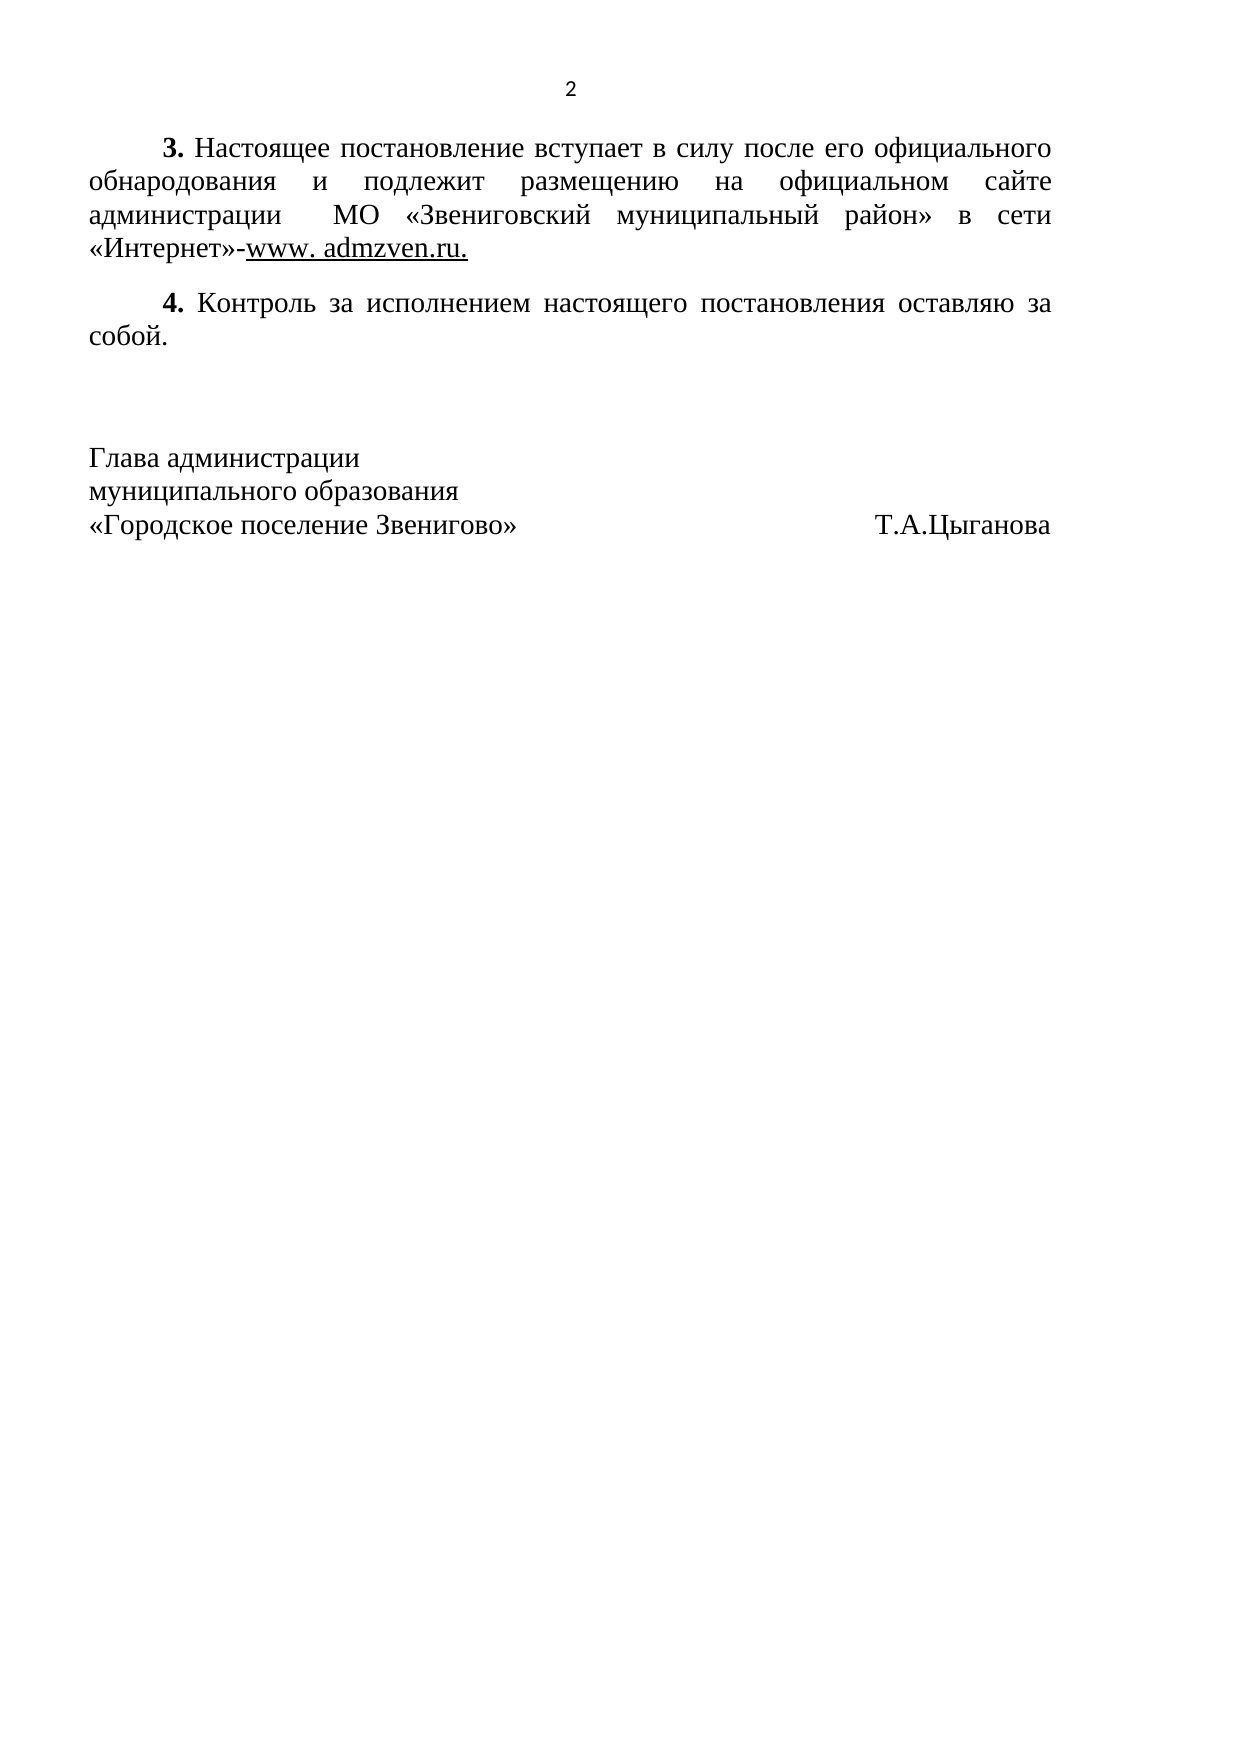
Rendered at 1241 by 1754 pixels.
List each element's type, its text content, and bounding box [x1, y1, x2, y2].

text 3. Настоящее постановление вступает в силу после его официального обнародования и подлежит размещению на официальном сайте администрации МО «Звениговский муниципальный район» в сети «Интернет»-www. admzven.ru. [88, 130, 1053, 264]
text 4. Контроль за исполнением настоящего постановления оставляю за собой. [88, 285, 1053, 352]
text «Городское поселение Звенигово» Т.А.Цыганова [88, 507, 1053, 540]
text Глава администрации [88, 440, 1053, 473]
text муниципального образования [88, 473, 1053, 507]
